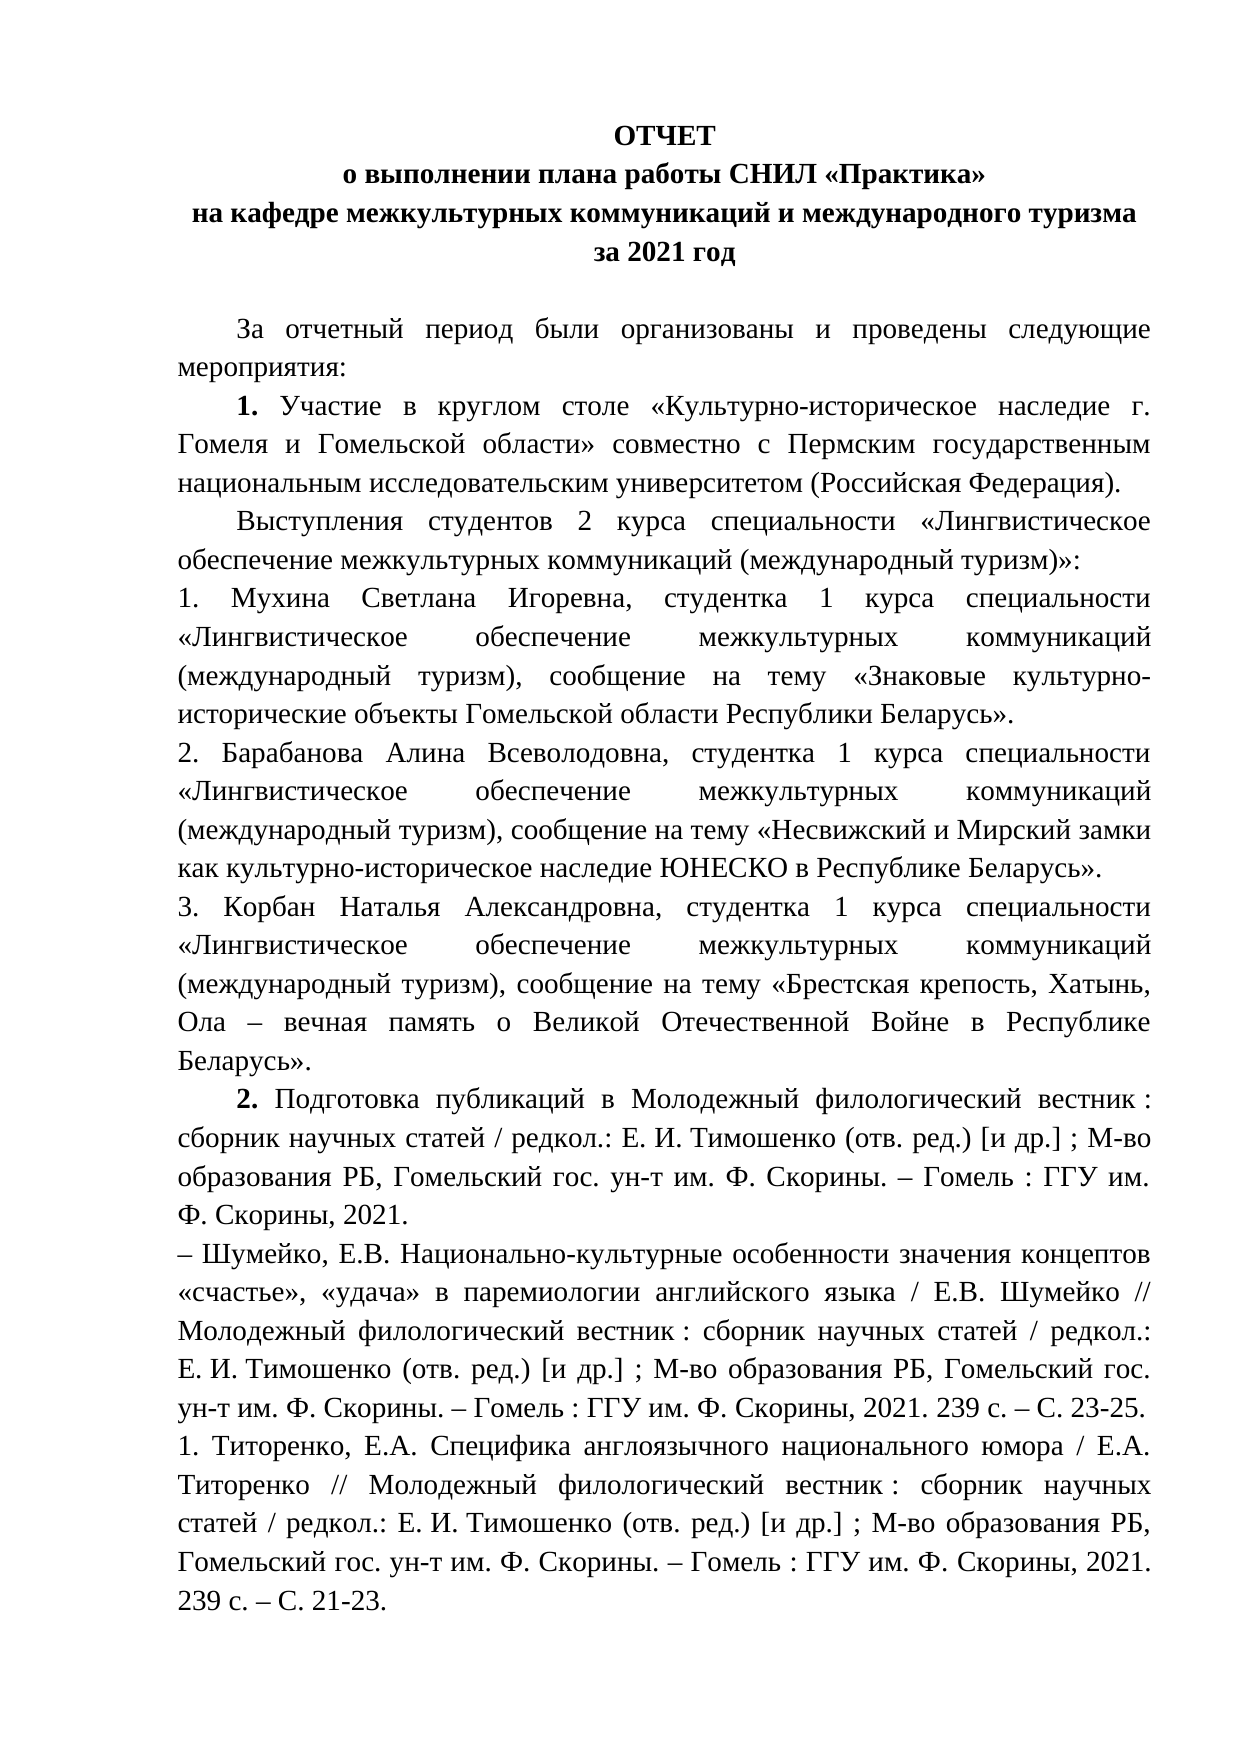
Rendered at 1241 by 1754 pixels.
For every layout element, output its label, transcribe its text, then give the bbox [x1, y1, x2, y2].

text ОТЧЕТ [177, 118, 1152, 152]
text за 2021 год [177, 234, 1152, 267]
text Выступления студентов 2 курса специальности «Лингвистическое обеспечение межкультурных коммуникаций (международный туризм)»: [177, 503, 1152, 576]
text 1. Участие в круглом столе «Культурно-историческое наследие г. Гомеля и Гомельской области» совместно с Пермским государственным национальным исследовательским университетом (Российская Федерация). [177, 388, 1152, 498]
text 2. Подготовка публикаций в Молодежный филологический вестник : сборник научных статей / редкол.: Е. И. Тимошенко (отв. ред.) [и др.] ; М-во образования РБ, Гомельский гос. ун-т им. Ф. Скорины. – Гомель : ГГУ им. Ф. Скорины, 2021. [177, 1082, 1152, 1231]
text 1. Титоренко, Е.А. Специфика англоязычного национального юмора / Е.А. Титоренко // Молодежный филологический вестник : сборник научных статей / редкол.: Е. И. Тимошенко (отв. ред.) [и др.] ; М-во образования РБ, Гомельский гос. ун-т им. Ф. Скорины. – Гомель : ГГУ им. Ф. Скорины, 2021. 239 с. – С. 21-23. [177, 1428, 1152, 1616]
text 1. Мухина Светлана Игоревна, студентка 1 курса специальности «Лингвистическое обеспечение межкультурных коммуникаций (международный туризм), сообщение на тему «Знаковые культурно-исторические объекты Гомельской области Республики Беларусь». [177, 581, 1152, 730]
text – Шумейко, Е.В. Национально-культурные особенности значения концептов «счастье», «удача» в паремиологии английского языка / Е.В. Шумейко // Молодежный филологический вестник : сборник научных статей / редкол.: Е. И. Тимошенко (отв. ред.) [и др.] ; М-во образования РБ, Гомельский гос. ун-т им. Ф. Скорины. – Гомель : ГГУ им. Ф. Скорины, 2021. 239 с. – С. 23-25. [177, 1236, 1152, 1423]
text За отчетный период были организованы и проведены следующие мероприятия: [177, 311, 1152, 383]
text о выполнении плана работы СНИЛ «Практика» [177, 157, 1152, 190]
text на кафедре межкультурных коммуникаций и международного туризма [177, 195, 1152, 229]
text 2. Барабанова Алина Всеволодовна, студентка 1 курса специальности «Лингвистическое обеспечение межкультурных коммуникаций (международный туризм), сообщение на тему «Несвижский и Мирский замки как культурно-историческое наследие ЮНЕСКО в Республике Беларусь». [177, 735, 1152, 884]
text 3. Корбан Наталья Александровна, студентка 1 курса специальности «Лингвистическое обеспечение межкультурных коммуникаций (международный туризм), сообщение на тему «Брестская крепость, Хатынь, Ола – вечная память о Великой Отечественной Войне в Республике Беларусь». [177, 889, 1152, 1077]
